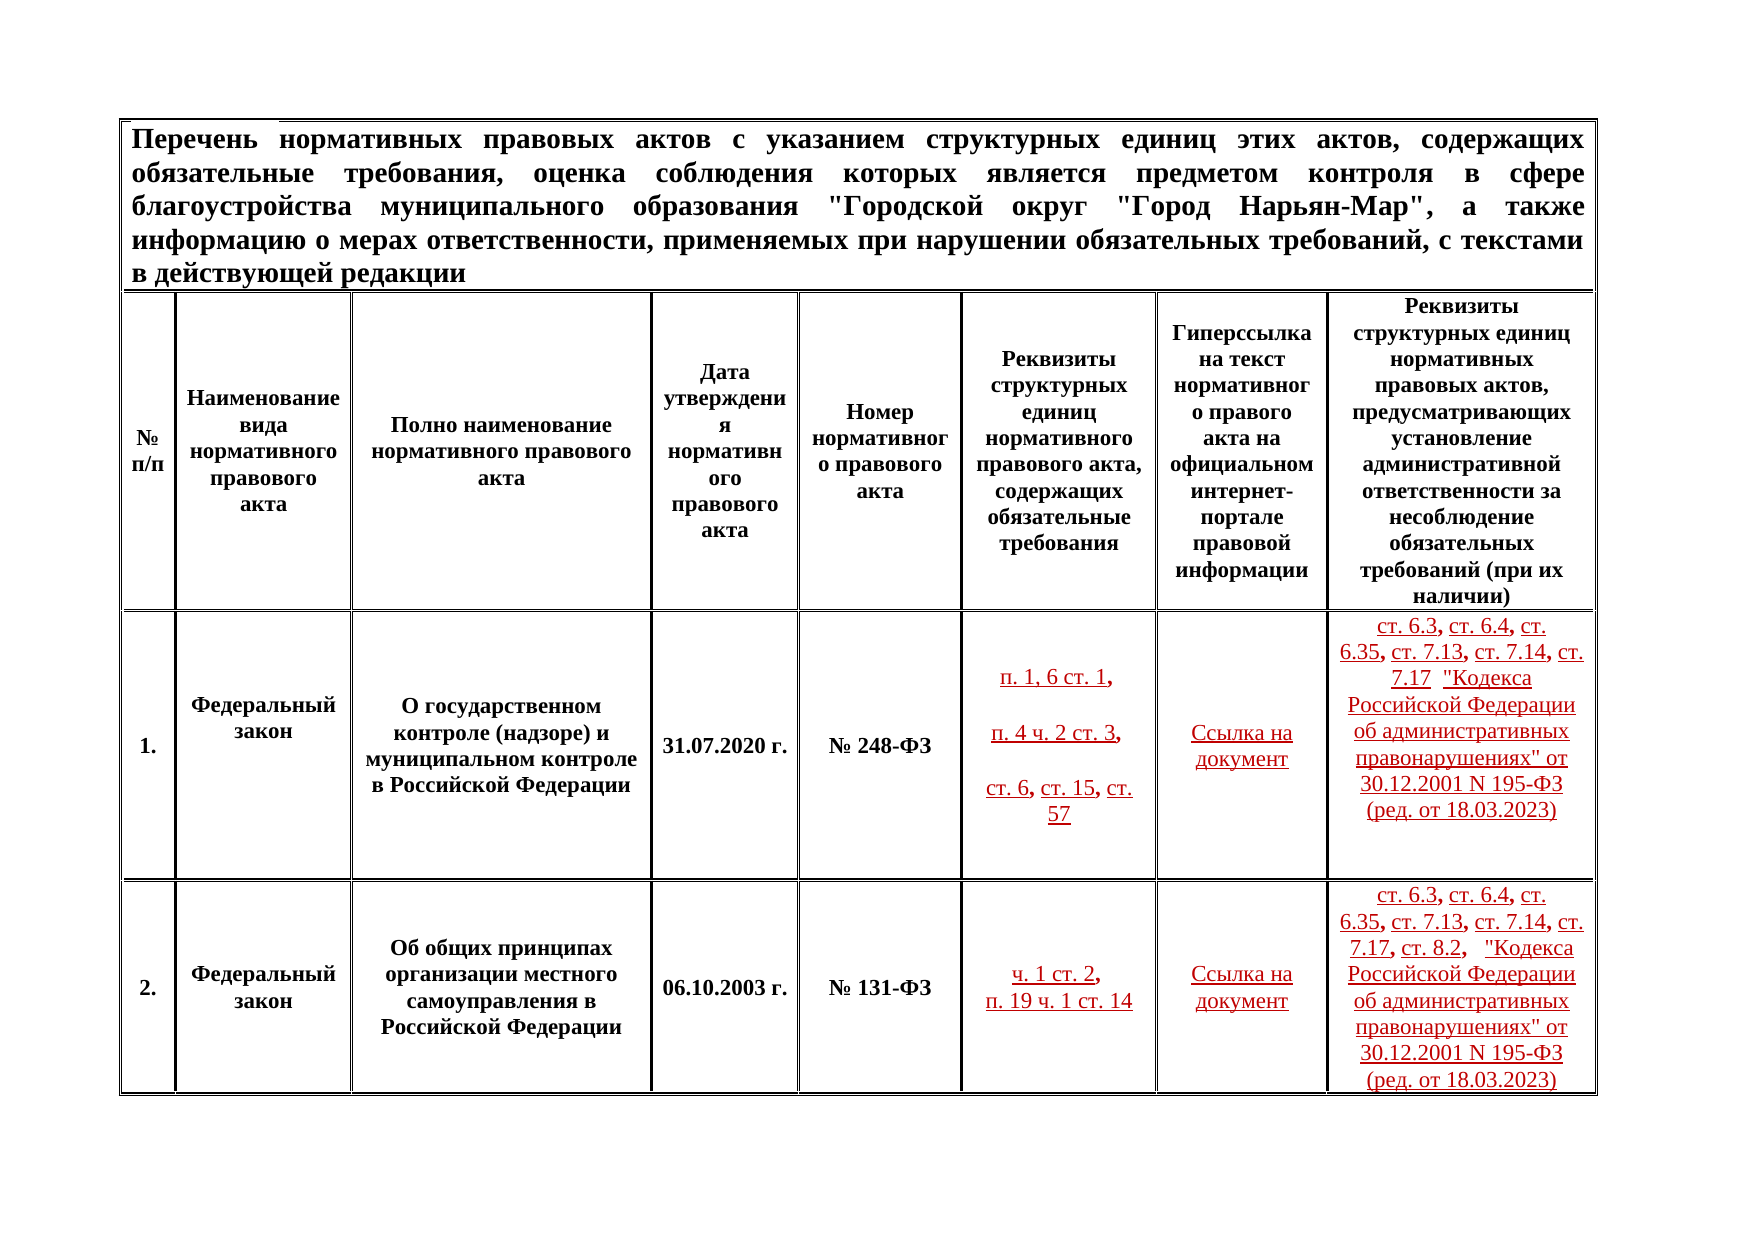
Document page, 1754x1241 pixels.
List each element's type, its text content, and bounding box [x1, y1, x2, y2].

table_cell Реквизиты структурных единиц нормативных правовых актов, предусматривающих установление административной ответственности за несоблюдение обязательных требований (при их наличии) [1329, 289, 1595, 608]
table_cell Гиперссылка на текст нормативного правого акта на официальном интернет-портале правовой информации [1158, 293, 1326, 608]
table_cell Федеральный закон [175, 882, 351, 1092]
table_cell Ссылка на документ [1158, 612, 1326, 878]
table_cell Ссылка на документ [1157, 882, 1327, 1092]
table_cell Дата утверждения нормативного правового акта [653, 293, 797, 608]
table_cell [1327, 878, 1595, 1092]
table_cell № 131-ФЗ [799, 882, 961, 1092]
table_cell О государственном контроле (надзоре) и муниципальном контроле в Российской Федерации [353, 612, 650, 878]
table_cell Наименование вида нормативного правового акта [177, 293, 350, 608]
table_cell п. 1, 6 ст. 1, п. 4 ч. 2 ст. 3, ст. 6, ст. 15, ст. 57 [963, 612, 1155, 878]
table_header Перечень нормативных правовых актов с указанием структурных единиц этих актов, содержащих обязательные требования, оценка соблюдения которых является предметом контроля в сфере благоустройства муниципального образования "Городской округ "Город Нарьян-Мар", а также информацию о мерах ответственности, применяемых при нарушении обязательных требований, с текстами в действующей редакции [122, 122, 1595, 289]
table_cell ч. 1 ст. 2, п. 19 ч. 1 ст. 14 [961, 882, 1157, 1092]
table_cell Об общих принципах организации местного самоуправления в Российской Федерации [351, 882, 651, 1092]
table_cell Федеральный закон [177, 612, 350, 878]
table_cell 06.10.2003 г. [651, 882, 799, 1092]
table_cell Реквизиты структурных единиц нормативного правового акта, содержащих обязательные требования [963, 293, 1155, 608]
table_cell № 248-ФЗ [800, 612, 960, 878]
table_cell 1. [122, 609, 174, 878]
table_cell 31.07.2020 г. [653, 612, 797, 878]
table_cell ст. 6.3, ст. 6.4, ст. 6.35, ст. 7.13, ст. 7.14, ст. 7.17 "Кодекса Российской Федерации об административных правонарушениях" от 30.12.2001 N 195-ФЗ (ред. от 18.03.2023) [1329, 609, 1595, 878]
table_cell Номер нормативного правового акта [800, 293, 960, 608]
table_cell Полно наименование нормативного правового акта [353, 293, 650, 608]
table_cell № п/п [122, 289, 174, 608]
table_cell 2. [122, 878, 175, 1092]
